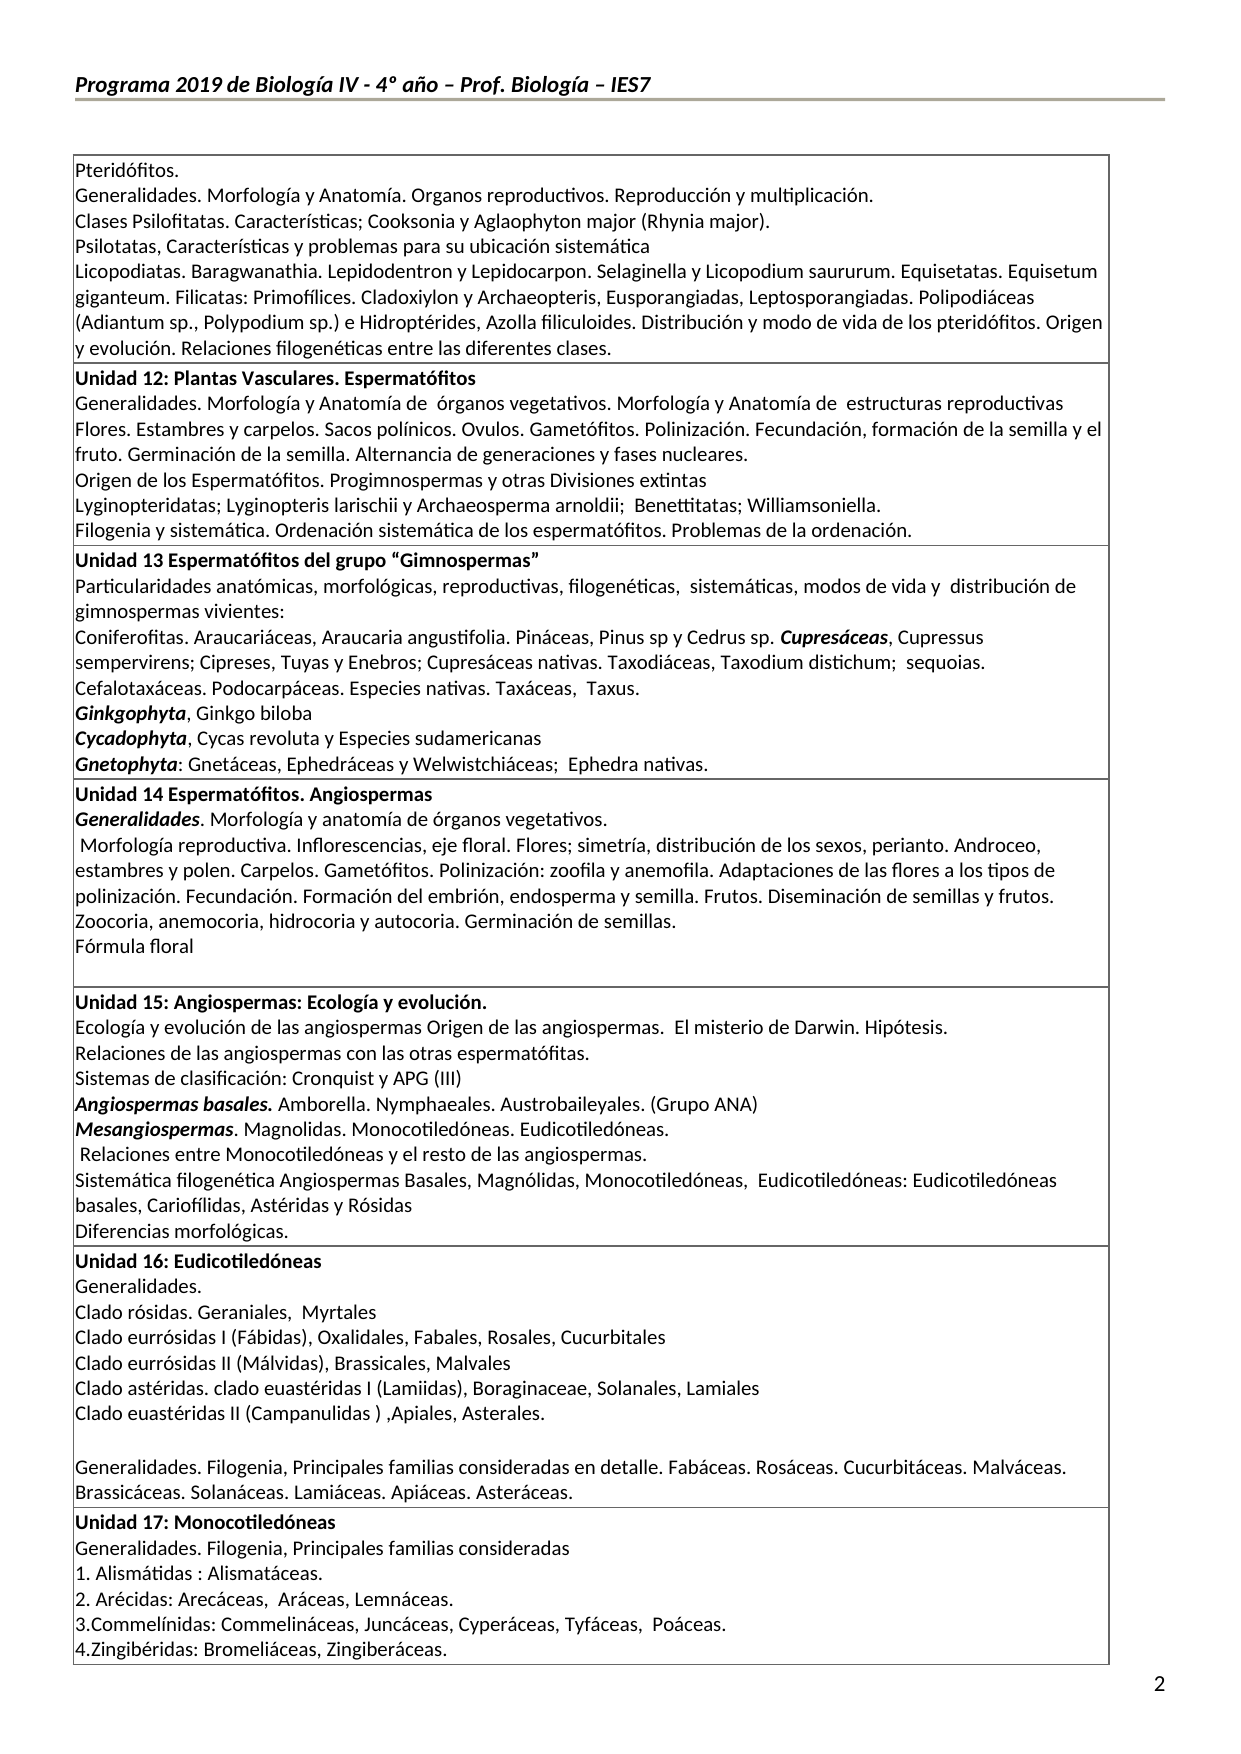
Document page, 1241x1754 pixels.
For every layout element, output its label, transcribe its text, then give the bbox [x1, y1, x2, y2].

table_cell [74, 156, 1108, 362]
table_cell Unidad 14 Espermatófitos. Angiospermas Generalidades. Morfología y anatomía de órganos vegetativos. Morfología reproductiva. Inflorescencias, eje floral. Flores; simetría, distribución de los sexos, perianto. Androceo, estambres y polen. Carpelos. Gametófitos. Polinización: zoofila y anemofila. Adaptaciones de las flores a los tipos de polinización. Fecundación. Formación del embrión, endosperma y semilla. Frutos. Diseminación de semillas y frutos. Zoocoria, anemocoria, hidrocoria y autocoria. Germinación de semillas. Fórmula floral [74, 780, 1108, 986]
table_cell Unidad 15: Angiospermas: Ecología y evolución. Ecología y evolución de las angiospermas Origen de las angiospermas. El misterio de Darwin. Hipótesis. Relaciones de las angiospermas con las otras espermatófitas. Sistemas de clasificación: Cronquist y APG (III) Angiospermas basales. Amborella. Nymphaeales. Austrobaileyales. (Grupo ANA) Mesangiospermas. Magnolidas. Monocotiledóneas. Eudicotiledóneas. Relaciones entre Monocotiledóneas y el resto de las angiospermas. Sistemática filogenética Angiospermas Basales, Magnólidas, Monocotiledóneas, Eudicotiledóneas: Eudicotiledóneas basales, Cariofílidas, Astéridas y Rósidas Diferencias morfológicas. [74, 988, 1108, 1245]
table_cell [74, 1508, 1108, 1663]
table_cell Unidad 12: Plantas Vasculares. Espermatófitos Generalidades. Morfología y Anatomía de órganos vegetativos. Morfología y Anatomía de estructuras reproductivas Flores. Estambres y carpelos. Sacos polínicos. Ovulos. Gametófitos. Polinización. Fecundación, formación de la semilla y el fruto. Germinación de la semilla. Alternancia de generaciones y fases nucleares. Origen de los Espermatófitos. Progimnospermas y otras Divisiones extintas Lyginopteridatas; Lyginopteris larischii y Archaeosperma arnoldii; Benettitatas; Williamsoniella. Filogenia y sistemática. Ordenación sistemática de los espermatófitos. Problemas de la ordenación. [74, 364, 1108, 544]
table_cell Unidad 13 Espermatófitos del grupo “Gimnospermas” Particularidades anatómicas, morfológicas, reproductivas, filogenéticas, sistemáticas, modos de vida y distribución de gimnospermas vivientes: Coniferofitas. Araucariáceas, Araucaria angustifolia. Pináceas, Pinus sp y Cedrus sp. Cupresáceas, Cupressus sempervirens; Cipreses, Tuyas y Enebros; Cupresáceas nativas. Taxodiáceas, Taxodium distichum; sequoias. Cefalotaxáceas. Podocarpáceas. Especies nativas. Taxáceas, Taxus. Ginkgophyta, Ginkgo biloba Cycadophyta, Cycas revoluta y Especies sudamericanas Gnetophyta: Gnetáceas, Ephedráceas y Welwistchiáceas; Ephedra nativas. [74, 546, 1108, 778]
table_cell Unidad 16: Eudicotiledóneas Generalidades. Clado rósidas. Geraniales, Myrtales Clado eurrósidas I (Fábidas), Oxalidales, Fabales, Rosales, Cucurbitales Clado eurrósidas II (Málvidas), Brassicales, Malvales Clado astéridas. clado euastéridas I (Lamiidas), Boraginaceae, Solanales, Lamiales Clado euastéridas II (Campanulidas ) ,Apiales, Asterales. Generalidades. Filogenia, Principales familias consideradas en detalle. Fabáceas. Rosáceas. Cucurbitáceas. Malváceas. Brassicáceas. Solanáceas. Lamiáceas. Apiáceas. Asteráceas. [74, 1247, 1108, 1506]
